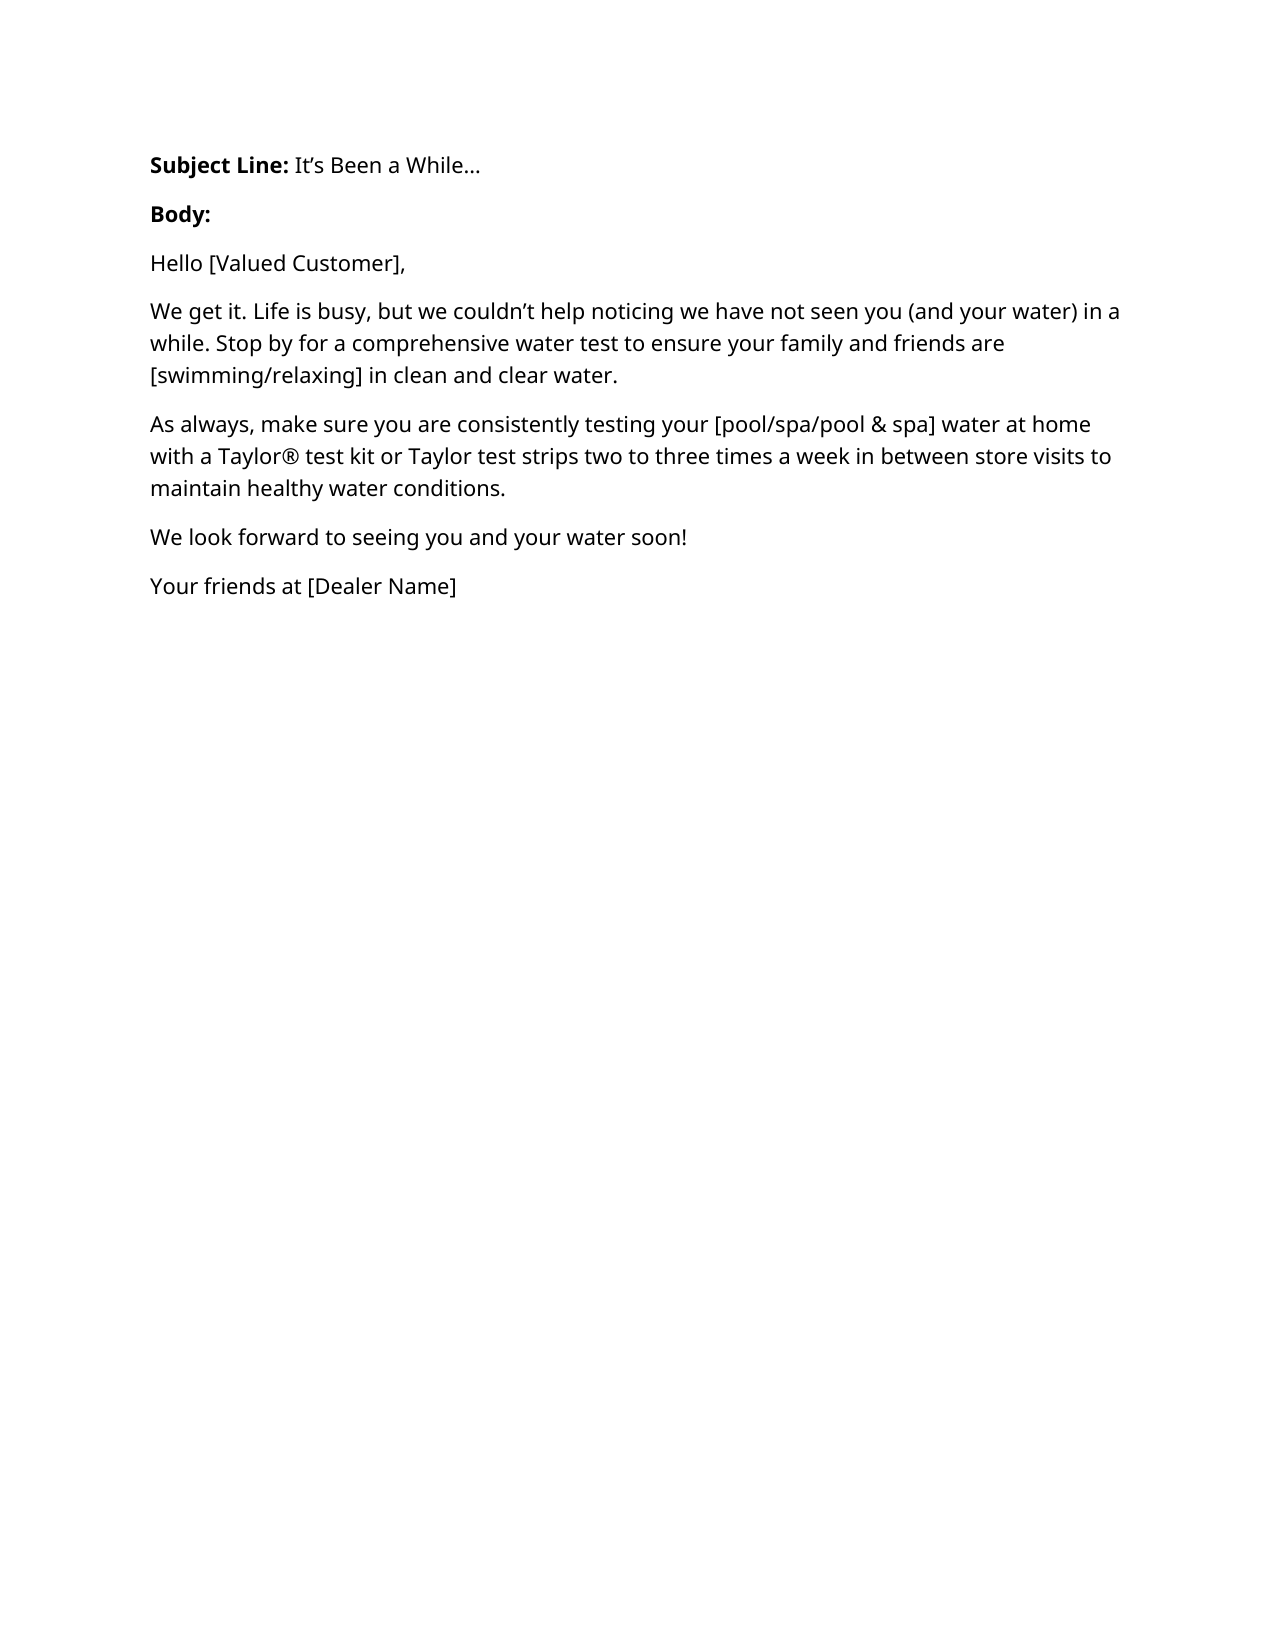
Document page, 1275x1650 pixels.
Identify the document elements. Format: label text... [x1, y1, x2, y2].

text As always, make sure you are consistently testing your [pool/spa/pool & spa] water at home with a Taylor® test kit or Taylor test strips two to three times a week in between store visits to maintain healthy water conditions. [150, 409, 1125, 503]
text Subject Line: It’s Been a While… [150, 150, 1125, 180]
text We look forward to seeing you and your water soon! [150, 522, 1125, 552]
text Body: [150, 199, 1125, 228]
text We get it. Life is busy, but we couldn’t help noticing we have not seen you (and your water) in a while. Stop by for a comprehensive water test to ensure your family and friends are [swimming/relaxing] in clean and clear water. [150, 296, 1125, 390]
text Hello [Valued Customer], [150, 247, 1125, 277]
text Your friends at [Dealer Name] [150, 571, 1125, 601]
